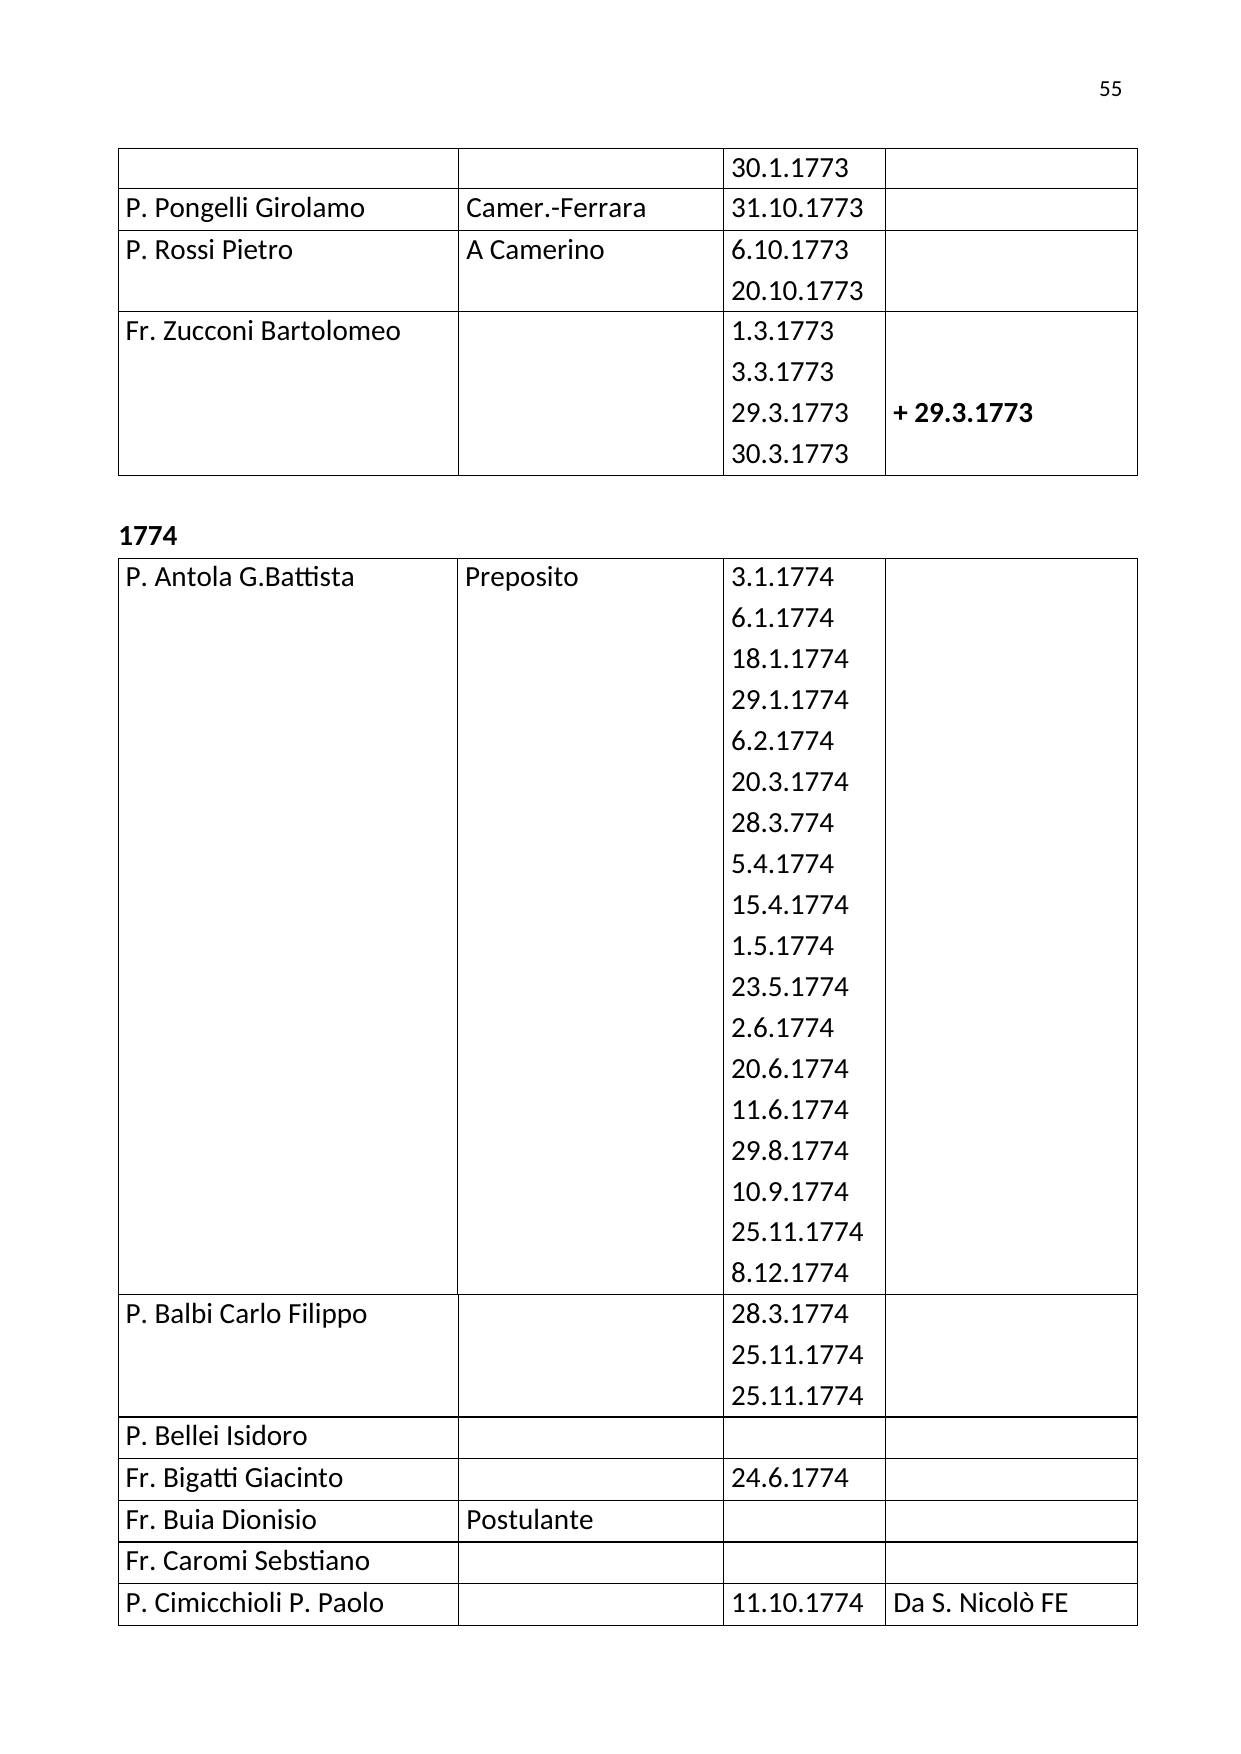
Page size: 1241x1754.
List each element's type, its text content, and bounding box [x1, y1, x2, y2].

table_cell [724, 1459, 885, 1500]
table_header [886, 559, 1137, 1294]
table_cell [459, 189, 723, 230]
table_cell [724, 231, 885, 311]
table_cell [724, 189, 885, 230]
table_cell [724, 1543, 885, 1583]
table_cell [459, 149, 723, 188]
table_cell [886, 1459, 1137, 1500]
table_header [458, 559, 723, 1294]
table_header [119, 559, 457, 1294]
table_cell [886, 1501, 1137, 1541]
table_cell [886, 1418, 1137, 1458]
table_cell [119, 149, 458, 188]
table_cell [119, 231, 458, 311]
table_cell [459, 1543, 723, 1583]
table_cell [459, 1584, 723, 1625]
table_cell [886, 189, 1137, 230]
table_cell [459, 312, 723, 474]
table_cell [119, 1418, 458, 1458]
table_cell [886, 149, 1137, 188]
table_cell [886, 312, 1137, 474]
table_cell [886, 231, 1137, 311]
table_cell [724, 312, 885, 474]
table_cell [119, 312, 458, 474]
text 1774 [118, 517, 1122, 552]
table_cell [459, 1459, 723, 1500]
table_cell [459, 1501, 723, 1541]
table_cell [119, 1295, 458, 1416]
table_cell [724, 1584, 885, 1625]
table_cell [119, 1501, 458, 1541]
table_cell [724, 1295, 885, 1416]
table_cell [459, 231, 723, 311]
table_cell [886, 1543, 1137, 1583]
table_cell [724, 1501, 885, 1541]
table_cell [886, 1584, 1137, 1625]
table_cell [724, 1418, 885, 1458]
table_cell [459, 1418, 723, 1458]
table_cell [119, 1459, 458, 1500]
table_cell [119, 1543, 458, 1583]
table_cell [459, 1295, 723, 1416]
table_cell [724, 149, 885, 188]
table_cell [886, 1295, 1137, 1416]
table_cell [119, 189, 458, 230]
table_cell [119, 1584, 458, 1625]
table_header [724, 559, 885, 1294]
